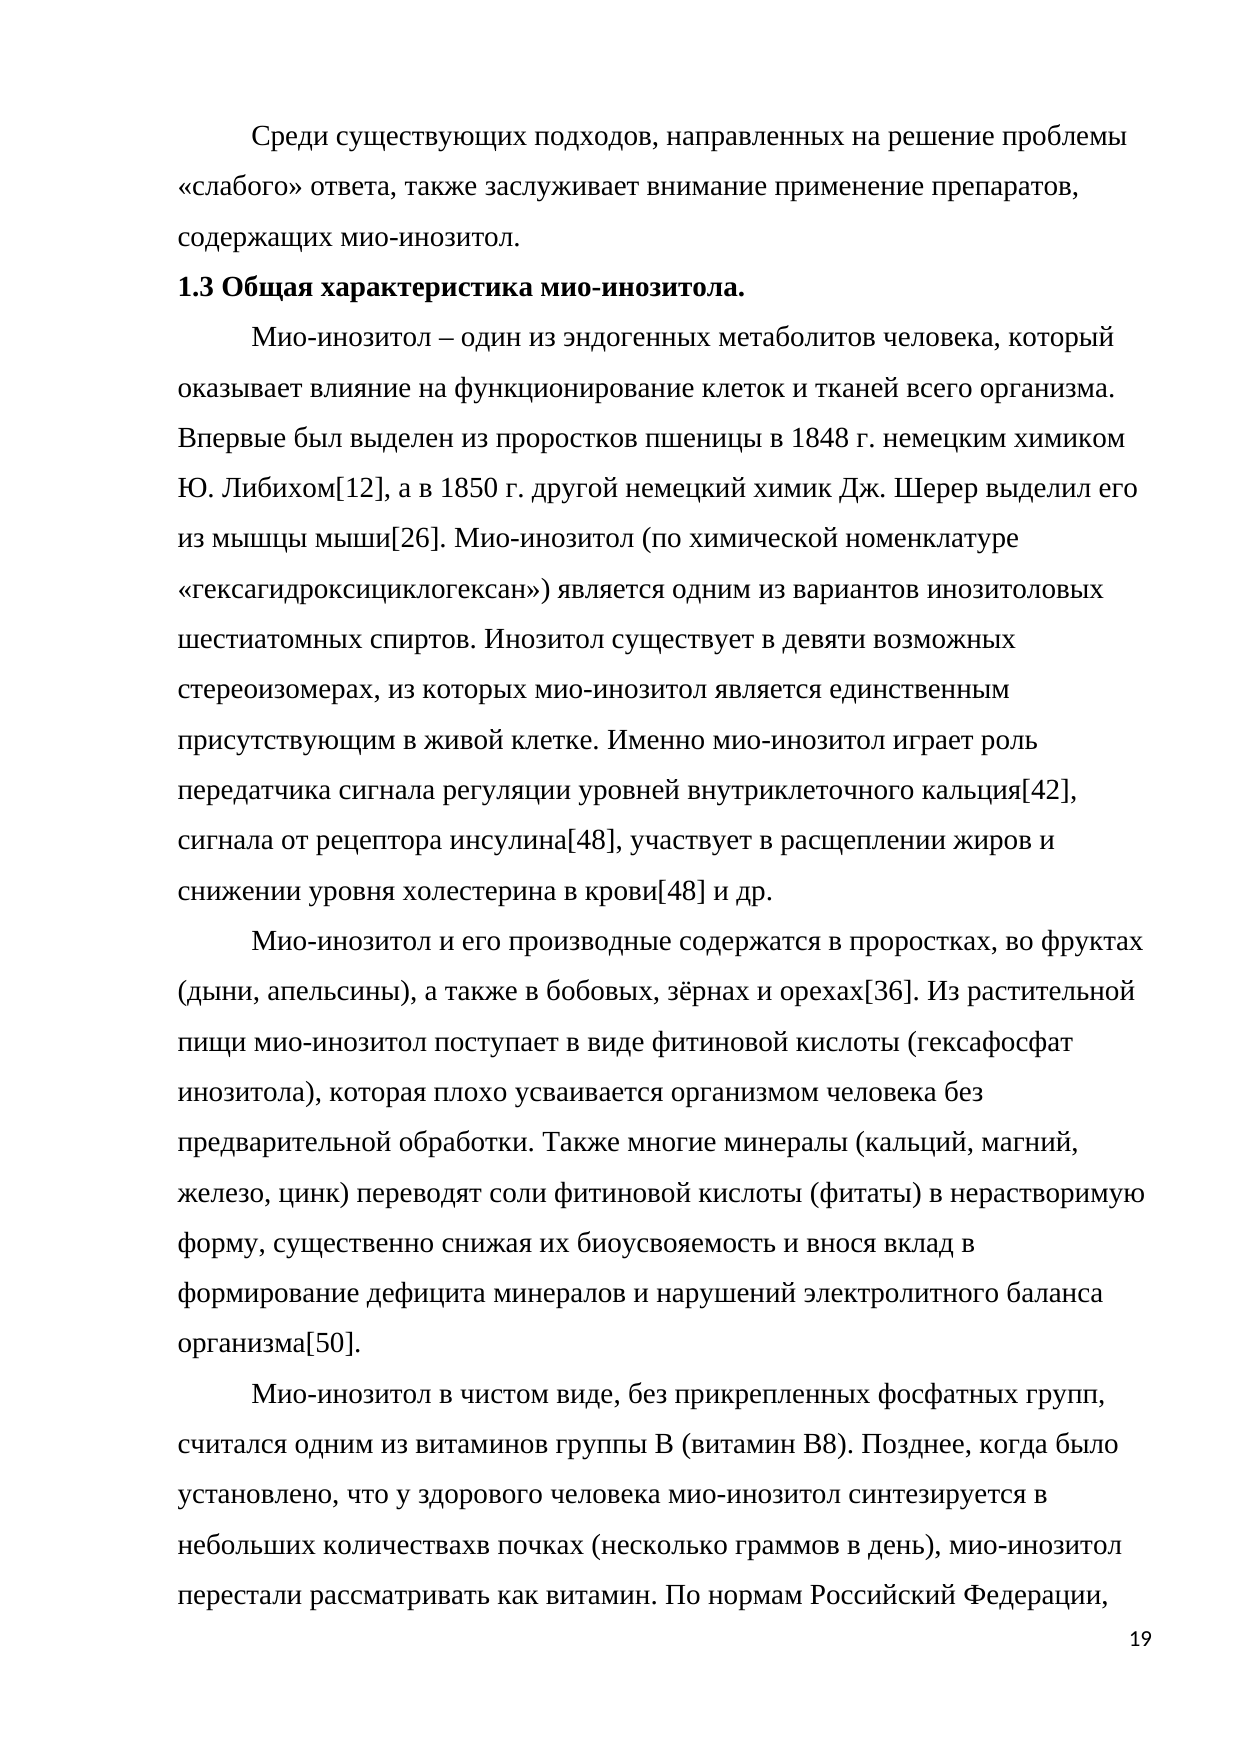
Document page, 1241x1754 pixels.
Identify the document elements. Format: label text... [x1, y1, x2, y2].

text Мио-инозитол и его производные содержатся в проростках, во фруктах (дыни, апельсины), а также в бобовых, зёрнах и орехах[36]. Из растительной пищи мио-инозитол поступает в виде фитиновой кислоты (гексафосфат инозитола), которая плохо усваивается организмом человека без предварительной обработки. Также многие минералы (кальций, магний, железо, цинк) переводят соли фитиновой кислоты (фитаты) в нерастворимую форму, существенно снижая их биоусвояемость и внося вклад в формирование дефицита минералов и нарушений электролитного баланса организма[50]. [177, 923, 1152, 1359]
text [177, 1376, 1152, 1611]
text Мио-инозитол – один из эндогенных метаболитов человека, который оказывает влияние на функционирование клеток и тканей всего организма. Впервые был выделен из проростков пшеницы в 1848 г. немецким химиком Ю. Либихом[12], а в 1850 г. другой немецкий химик Дж. Шерер выделил его из мышцы мыши[26]. Мио-инозитол (по химической номенклатуре «гексагидроксициклогексан») является одним из вариантов инозитоловых шестиатомных спиртов. Инозитол существует в девяти возможных стереоизомерах, из которых мио-инозитол является единственным присутствующим в живой клетке. Именно мио-инозитол играет роль передатчика сигнала регуляции уровней внутриклеточного кальция[42], сигнала от рецептора инсулина[48], участвует в расщеплении жиров и снижении уровня холестерина в крови[48] и др. [177, 319, 1152, 906]
text Среди существующих подходов, направленных на решение проблемы «слабого» ответа, также заслуживает внимание применение препаратов, содержащих мио-инозитол. [177, 118, 1152, 252]
text 1.3 Общая характеристика мио-инозитола. [177, 269, 1152, 303]
